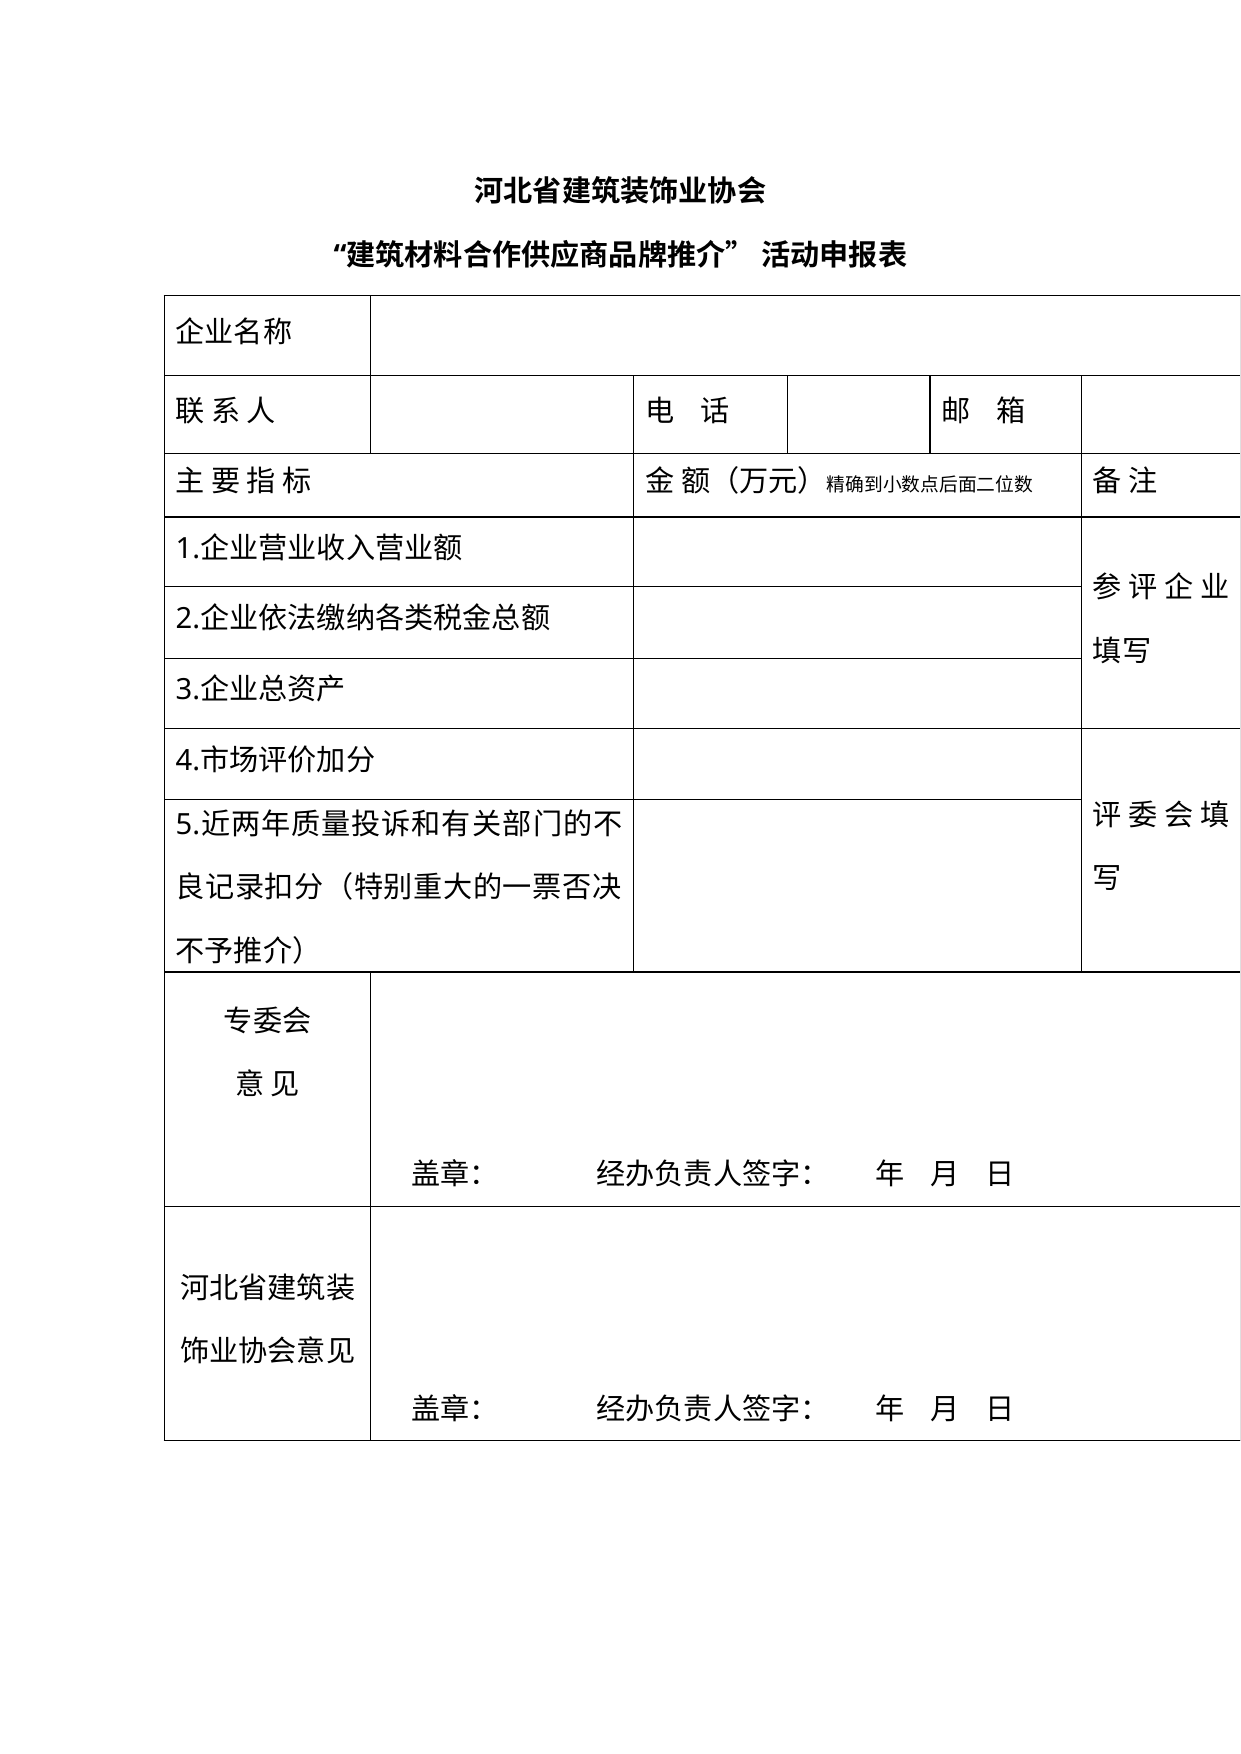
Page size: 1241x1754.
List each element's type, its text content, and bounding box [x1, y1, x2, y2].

table_cell 专委会 意 见 [165, 973, 370, 1206]
table_cell [634, 729, 1081, 799]
table_cell 电 话 [634, 376, 787, 453]
table_cell 5.近两年质量投诉和有关部门的不良记录扣分（特别重大的一票否决不予推介） [165, 800, 633, 971]
table_cell 1.企业营业收入营业额 [165, 518, 633, 586]
table_cell 邮 箱 [931, 376, 1081, 453]
text 河北省建筑装饰业协会 [164, 168, 1076, 210]
table_cell 盖章： 经办负责人签字： 年 月 日 [371, 1207, 1240, 1440]
table_cell [371, 376, 633, 453]
table_cell [634, 587, 1081, 657]
table_cell 联 系 人 [165, 376, 370, 453]
table_cell 盖章： 经办负责人签字： 年 月 日 [371, 973, 1240, 1206]
table_cell [634, 800, 1081, 971]
table_cell 4.市场评价加分 [165, 729, 633, 799]
table_cell 备 注 [1082, 454, 1240, 516]
table_cell [634, 518, 1081, 586]
table_cell 3.企业总资产 [165, 659, 633, 728]
table_cell 金 额（万元）精确到小数点后面二位数 [634, 454, 1081, 516]
table_cell 河北省建筑装饰业协会意见 [165, 1207, 370, 1440]
table_cell 参评企业填写 [1082, 518, 1240, 728]
table_header [371, 296, 1240, 375]
table_cell [788, 376, 929, 453]
table_cell [1082, 376, 1240, 453]
table_cell 评委会填写 [1082, 729, 1240, 971]
table_cell 主 要 指 标 [165, 454, 633, 516]
table_header 企业名称 [165, 296, 370, 375]
text “建筑材料合作供应商品牌推介” 活动申报表 [164, 231, 1076, 274]
table_cell 2.企业依法缴纳各类税金总额 [165, 587, 633, 657]
table_cell [634, 659, 1081, 728]
